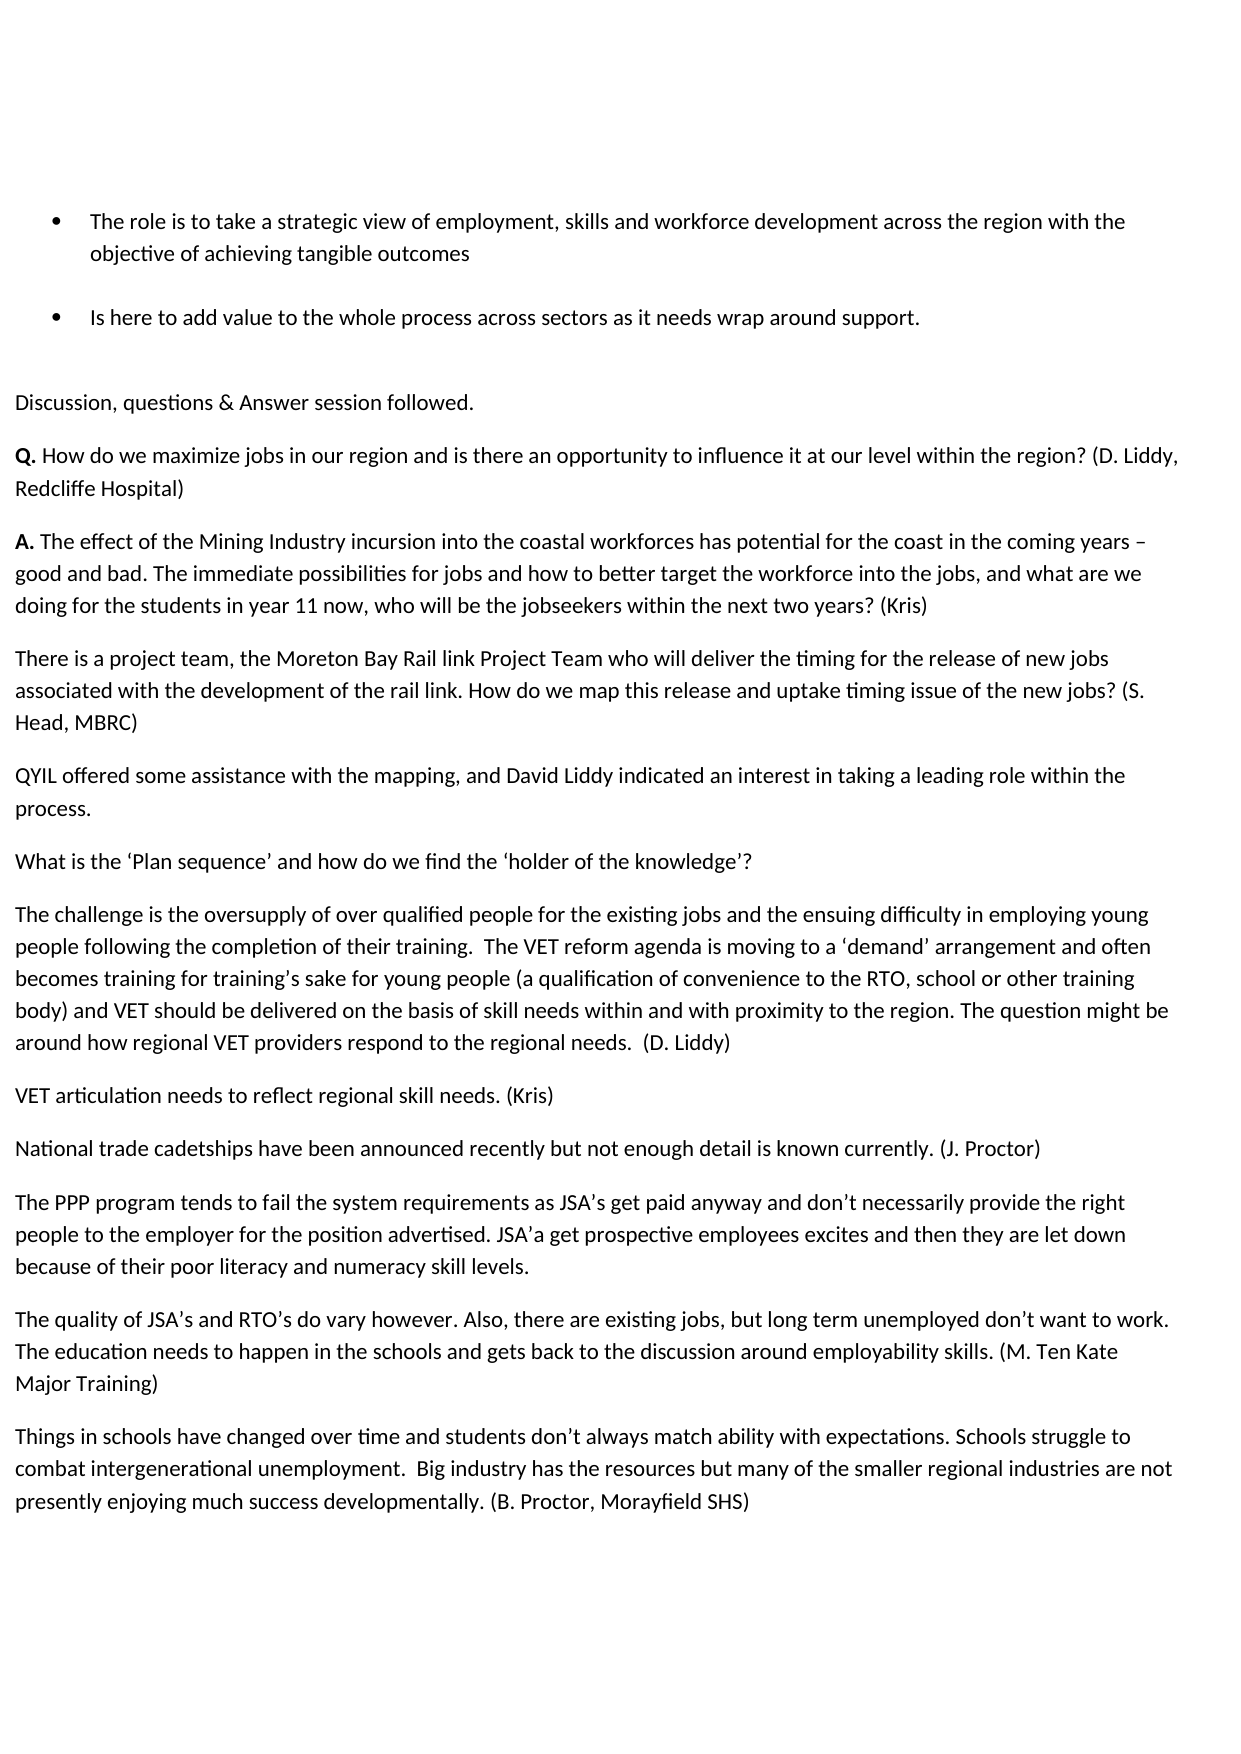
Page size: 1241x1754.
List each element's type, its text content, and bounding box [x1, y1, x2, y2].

text There is a project team, the Moreton Bay Rail link Project Team who will deliver the timing for the release of new jobs associated with the development of the rail link. How do we map this release and uptake timing issue of the new jobs? (S. Head, MBRC) [15, 644, 1181, 737]
text What is the ‘Plan sequence’ and how do we find the ‘holder of the knowledge’? [15, 847, 1181, 875]
text Things in schools have changed over time and students don’t always match ability with expectations. Schools struggle to combat intergenerational unemployment. Big industry has the resources but many of the smaller regional industries are not presently enjoying much success developmentally. (B. Proctor, Morayfield SHS) [15, 1422, 1181, 1515]
text The quality of JSA’s and RTO’s do vary however. Also, there are existing jobs, but long term unemployed don’t want to work. The education needs to happen in the schools and gets back to the discussion around employability skills. (M. Ten Kate Major Training) [15, 1305, 1181, 1397]
text Q. How do we maximize jobs in our region and is there an opportunity to influence it at our level within the region? (D. Liddy, Redcliffe Hospital) [15, 442, 1181, 502]
text Discussion, questions & Answer session followed. [15, 388, 1181, 417]
text The PPP program tends to fail the system requirements as JSA’s get paid anyway and don’t necessarily provide the right people to the employer for the position advertised. JSA’a get prospective employees excites and then they are let down because of their poor literacy and numeracy skill levels. [15, 1188, 1181, 1280]
text A. The effect of the Mining Industry incursion into the coastal workforces has potential for the coast in the coming years – good and bad. The immediate possibilities for jobs and how to better target the workforce into the jobs, and what are we doing for the students in year 11 now, who will be the jobseekers within the next two years? (Kris) [15, 527, 1181, 619]
text National trade cadetships have been announced recently but not enough detail is known currently. (J. Proctor) [15, 1134, 1181, 1163]
list The role is to take a strategic view of employment, skills and workforce development across the region with the objective of achieving tangible outcomes [52, 207, 1181, 267]
text The challenge is the oversupply of over qualified people for the existing jobs and the ensuing difficulty in employing young people following the completion of their training. The VET reform agenda is moving to a ‘demand’ arrangement and often becomes training for training’s sake for young people (a qualification of convenience to the RTO, school or other training body) and VET should be delivered on the basis of skill needs within and with proximity to the region. The question might be around how regional VET providers respond to the regional needs. (D. Liddy) [15, 900, 1181, 1057]
text QYIL offered some assistance with the mapping, and David Liddy indicated an interest in taking a leading role within the process. [15, 762, 1181, 822]
text VET articulation needs to reflect regional skill needs. (Kris) [15, 1082, 1181, 1109]
list Is here to add value to the whole process across sectors as it needs wrap around support. [52, 303, 1181, 331]
